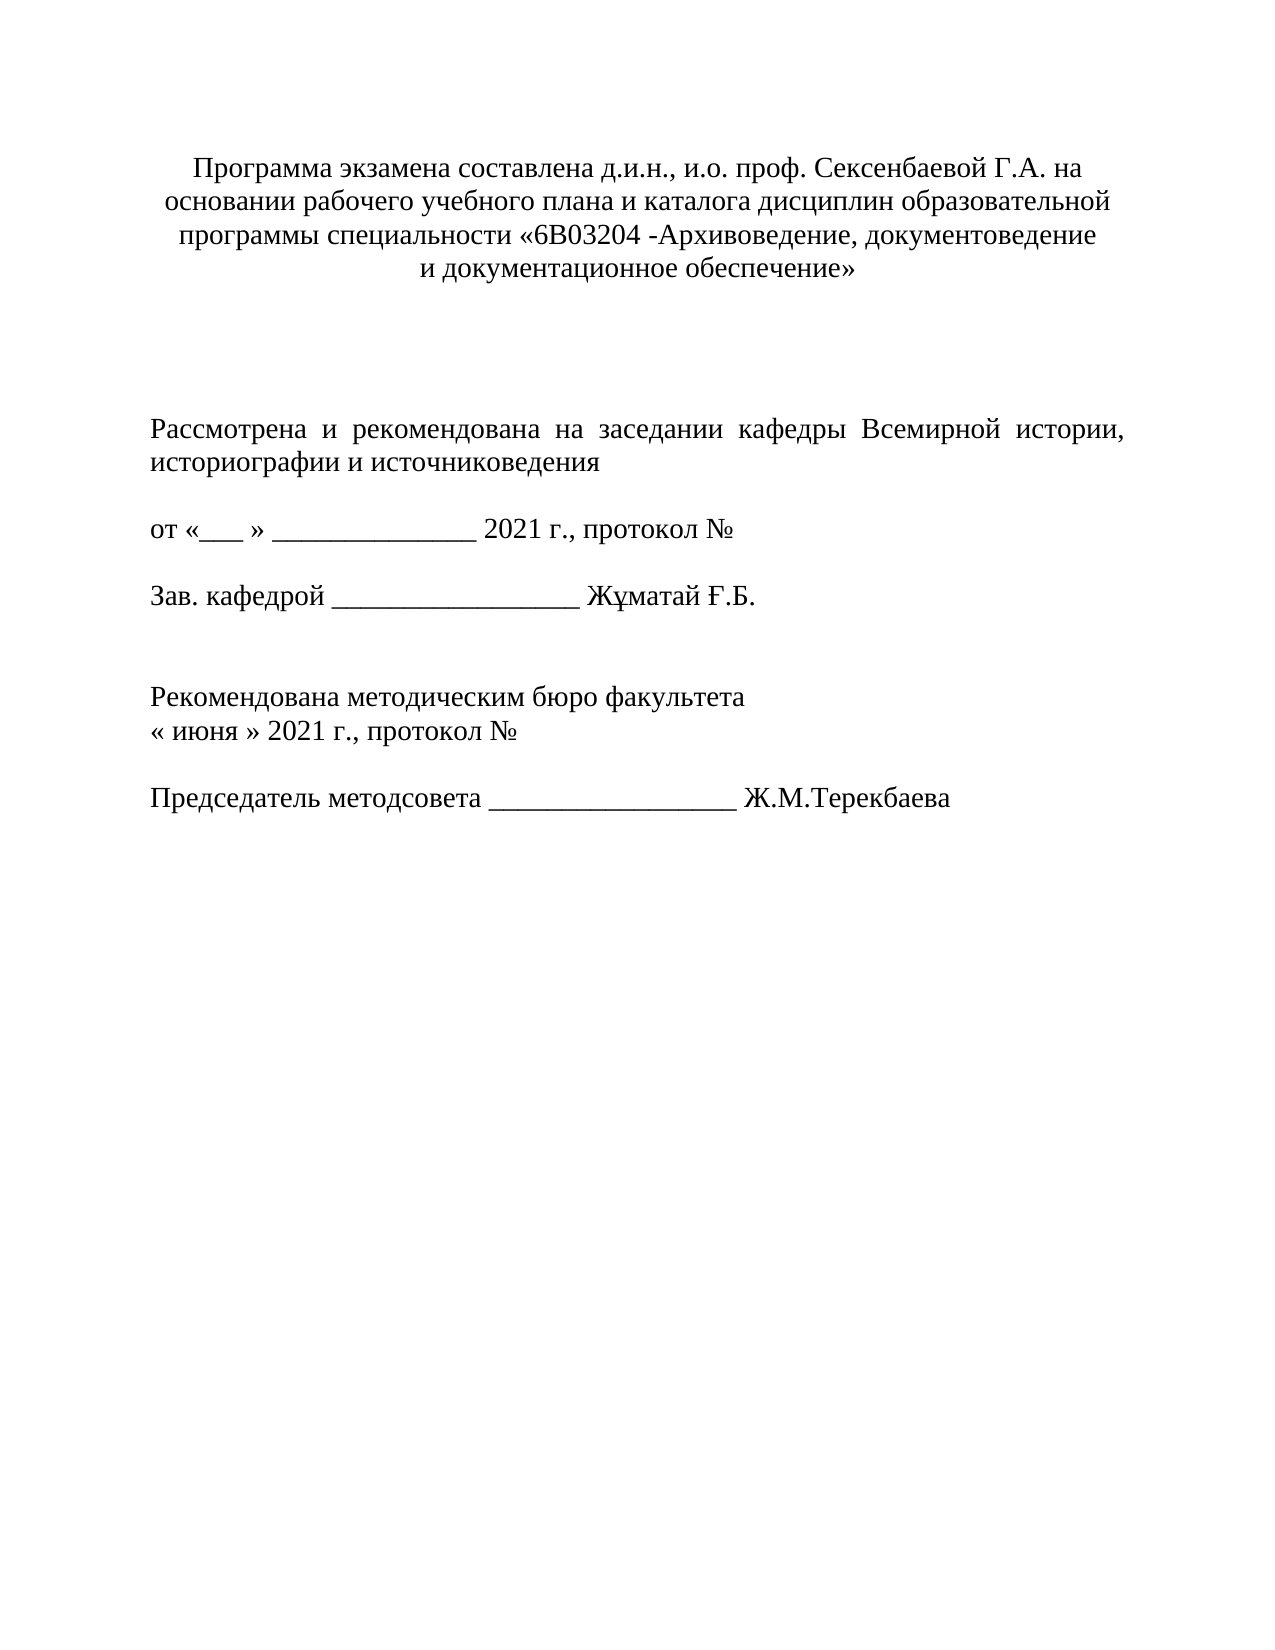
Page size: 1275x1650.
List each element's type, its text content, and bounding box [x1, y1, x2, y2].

text от «___ » ______________ 2021 г., протокол № [150, 511, 1125, 545]
text Программа экзамена составлена д.и.н., и.о. проф. Сексенбаевой Г.А. на основании рабочего учебного плана и каталога дисциплин образовательной программы специальности «6В03204 -Архивоведение, документоведение [150, 150, 1125, 251]
text Рекомендована методическим бюро факультета [150, 679, 1125, 713]
text Председатель методсовета _________________ Ж.М.Терекбаева [150, 780, 1125, 813]
text Рассмотрена и рекомендована на заседании кафедры Всемирной истории, историографии и источниковедения [150, 411, 1125, 478]
text Зав. кафедрой _________________ Жұматай Ғ.Б. [150, 578, 1125, 612]
text « июня » 2021 г., протокол № [150, 713, 1125, 746]
text и документационное обеспечение» [150, 251, 1125, 284]
